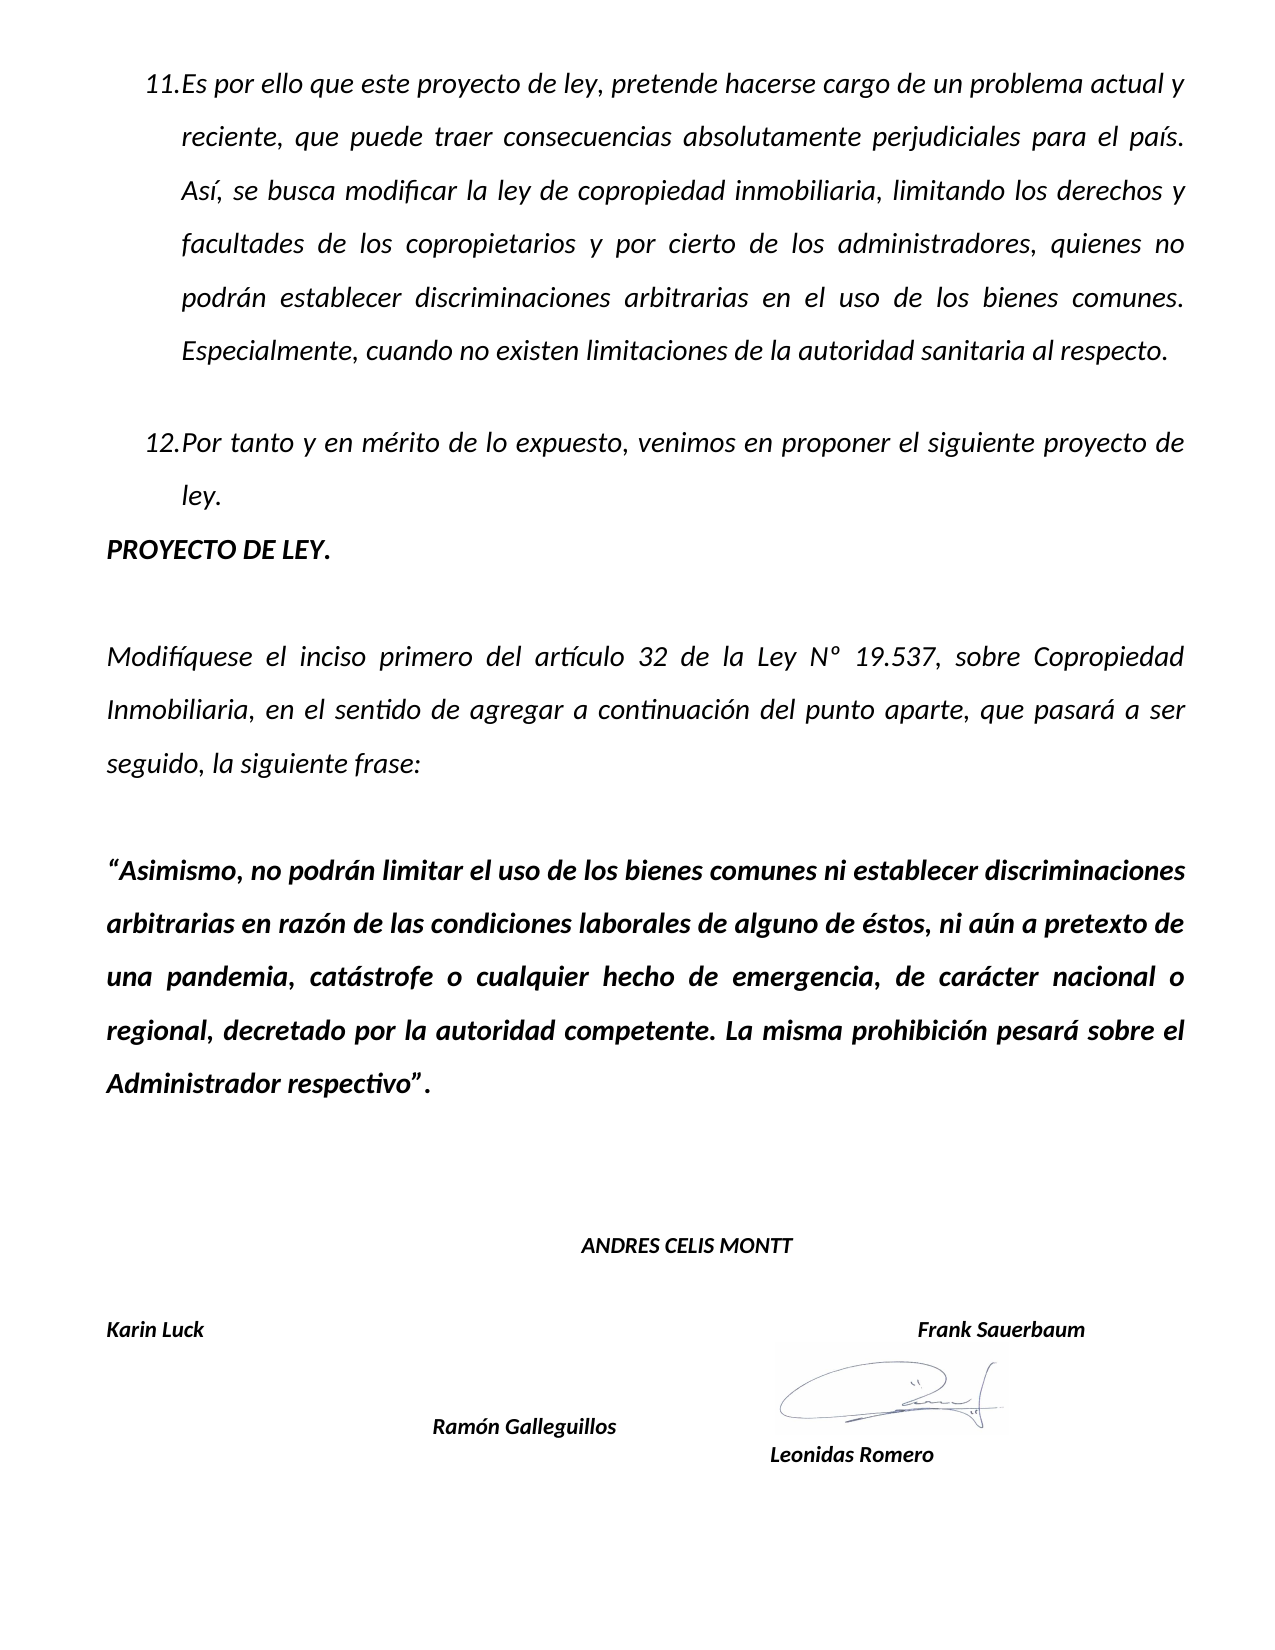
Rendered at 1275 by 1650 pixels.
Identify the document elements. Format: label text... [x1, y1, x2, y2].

text PROYECTO DE LEY. [106, 531, 1186, 567]
text Ramón Galleguillos [106, 1343, 1186, 1440]
text Leonidas Romero [106, 1440, 1186, 1468]
text Modifíquese el inciso primero del artículo 32 de la Ley Nº 19.537, sobre Copropiedad Inmobiliaria, en el sentido de agregar a continuación del punto aparte, que pasará a ser seguido, la siguiente frase: [106, 638, 1186, 780]
list Es por ello que este proyecto de ley, pretende hacerse cargo de un problema actual y reciente, que puede traer consecuencias absolutamente perjudiciales para el país. Así, se busca modificar la ley de copropiedad inmobiliaria, limitando los derechos y facultades de los copropietarios y por cierto de los administradores, quienes no podrán establecer discriminaciones arbitrarias en el uso de los bienes comunes. Especialmente, cuando no existen limitaciones de la autoridad sanitaria al respecto. [144, 65, 1186, 368]
text “Asimismo, no podrán limitar el uso de los bienes comunes ni establecer discriminaciones arbitrarias en razón de las condiciones laborales de alguno de éstos, ni aún a pretexto de una pandemia, catástrofe o cualquier hecho de emergencia, de carácter nacional o regional, decretado por la autoridad competente. La misma prohibición pesará sobre el Administrador respectivo”. [106, 852, 1186, 1101]
text ANDRES CELIS MONTT [106, 1172, 1186, 1261]
text Karin Luck Frank Sauerbaum [106, 1315, 1186, 1343]
list Por tanto y en mérito de lo expuesto, venimos en proponer el siguiente proyecto de ley. [144, 424, 1186, 513]
